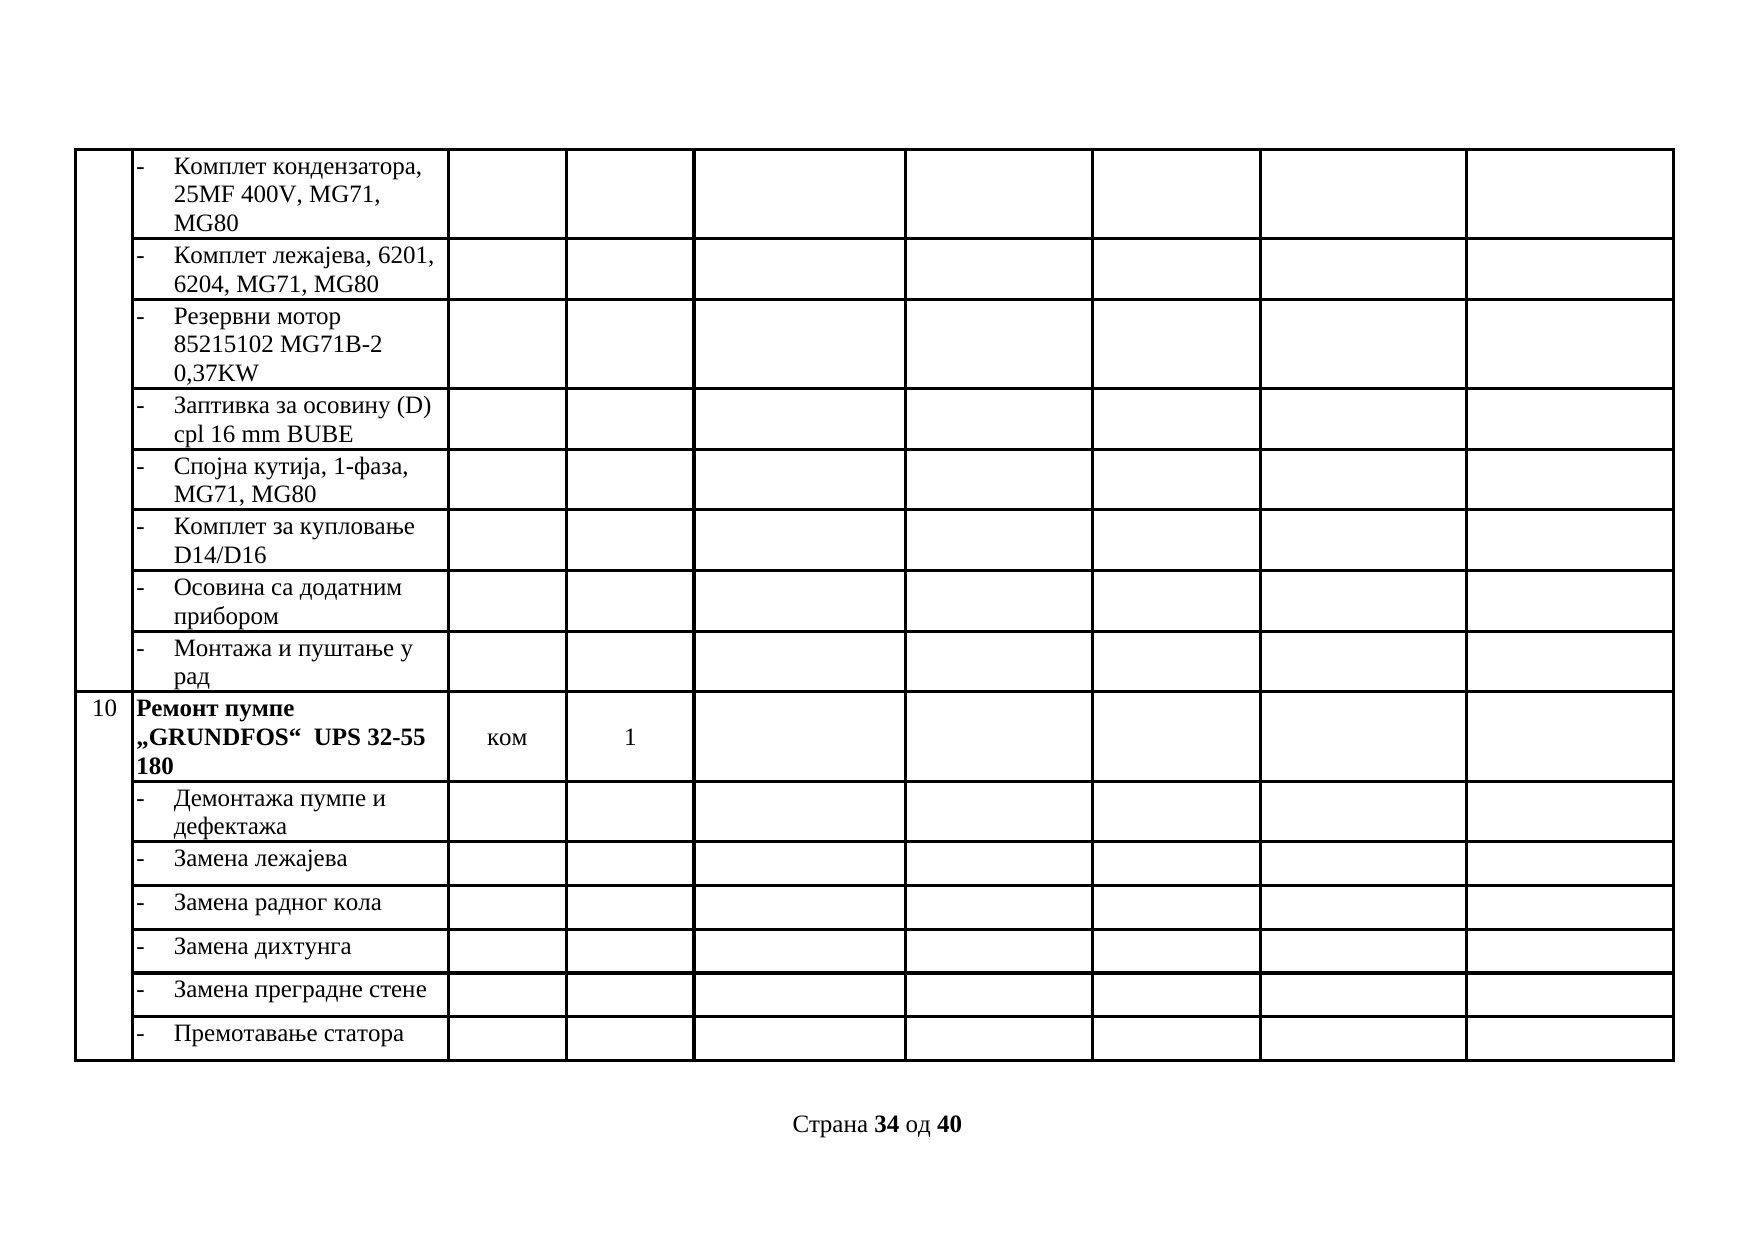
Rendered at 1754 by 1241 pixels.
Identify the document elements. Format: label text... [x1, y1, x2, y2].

table_cell [1094, 975, 1259, 1015]
table_cell Осовина са додатним прибором [134, 572, 447, 629]
table_cell [1262, 887, 1465, 928]
table_cell Резервни мотор 85215102 MG71B-2 0,37KW [134, 301, 447, 387]
table_cell [696, 843, 904, 884]
table_cell [1094, 633, 1259, 690]
table_cell [1094, 783, 1259, 840]
table_cell [1468, 240, 1672, 298]
table_cell [696, 887, 904, 928]
table_cell [1094, 693, 1259, 779]
table_cell [450, 572, 565, 629]
table_cell [450, 931, 565, 971]
table_cell [568, 151, 692, 237]
table_cell [1262, 783, 1465, 840]
table_cell [696, 693, 904, 779]
table_cell [568, 633, 692, 690]
table_cell [1094, 240, 1259, 298]
table_cell [450, 975, 565, 1015]
table_cell [1262, 240, 1465, 298]
table_cell [907, 975, 1091, 1015]
table_cell Заптивка за осовину (D) cpl 16 mm BUBE [134, 390, 447, 448]
table_cell [450, 783, 565, 840]
table_cell [1094, 451, 1259, 508]
table_cell [696, 390, 904, 448]
table_cell [907, 693, 1091, 779]
table_cell [1262, 301, 1465, 387]
table_cell [568, 301, 692, 387]
table_cell Комплет за купловање D14/D16 [134, 511, 447, 569]
table_cell [450, 240, 565, 298]
table_cell [450, 390, 565, 448]
table_cell [450, 301, 565, 387]
table_cell [1094, 301, 1259, 387]
table_cell [696, 301, 904, 387]
table_cell [1262, 572, 1465, 629]
table_cell Комплет лежајева, 6201, 6204, MG71, MG80 [134, 240, 447, 298]
table_cell [1262, 975, 1465, 1015]
table_cell [568, 511, 692, 569]
table_cell [1262, 151, 1465, 237]
table_cell [568, 887, 692, 928]
table_cell Премотавање статора [134, 1018, 447, 1059]
table_cell [907, 633, 1091, 690]
table_cell Замена лежајева [134, 843, 447, 884]
table_cell Ремонт пумпе „GRUNDFOS“ UPS 32-55 180 [134, 693, 447, 779]
table_cell [450, 151, 565, 237]
table_cell [907, 390, 1091, 448]
table_cell [696, 931, 904, 971]
table_cell [450, 843, 565, 884]
table_cell [1262, 843, 1465, 884]
table_cell [1262, 511, 1465, 569]
table_cell [696, 572, 904, 629]
table_cell [1262, 931, 1465, 971]
table_cell Замена дихтунга [134, 931, 447, 971]
table_cell [450, 511, 565, 569]
table_cell [696, 511, 904, 569]
table_cell [907, 843, 1091, 884]
table_cell [907, 783, 1091, 840]
table_cell [1094, 887, 1259, 928]
table_cell [1468, 151, 1672, 237]
table_cell [1094, 1018, 1259, 1059]
table_cell [1468, 931, 1672, 971]
table_cell [907, 887, 1091, 928]
table_cell [1262, 693, 1465, 779]
table_cell Замена преградне стене [134, 975, 447, 1015]
table_cell 10 [77, 693, 131, 1059]
table_cell [1468, 843, 1672, 884]
table_cell [1468, 783, 1672, 840]
table_cell [907, 151, 1091, 237]
table_cell [1468, 887, 1672, 928]
table_cell [1094, 511, 1259, 569]
table_cell [696, 151, 904, 237]
table_cell [568, 783, 692, 840]
table_cell Комплет кондензатора, 25MF 400V, MG71, MG80 [134, 151, 447, 237]
table_cell [907, 931, 1091, 971]
table_cell [1468, 693, 1672, 779]
table_cell [568, 1018, 692, 1059]
table_cell Спојна кутија, 1-фаза, MG71, MG80 [134, 451, 447, 508]
table_cell [1094, 931, 1259, 971]
table_cell [450, 887, 565, 928]
table_cell [568, 390, 692, 448]
table_cell [907, 240, 1091, 298]
table_cell [450, 1018, 565, 1059]
table_cell [907, 572, 1091, 629]
table_cell [1468, 975, 1672, 1015]
table_cell [696, 633, 904, 690]
table_cell [568, 843, 692, 884]
table_cell [696, 975, 904, 1015]
table_cell [1094, 390, 1259, 448]
table_cell ком [450, 693, 565, 779]
table_cell [696, 783, 904, 840]
table_cell [907, 301, 1091, 387]
table_cell [568, 451, 692, 508]
table_cell [907, 1018, 1091, 1059]
table_cell Монтажа и пуштање у рад [134, 633, 447, 690]
table_cell [696, 1018, 904, 1059]
table_cell [696, 240, 904, 298]
table_cell [1468, 301, 1672, 387]
table_cell [568, 572, 692, 629]
table_cell [1262, 633, 1465, 690]
table_cell [1262, 390, 1465, 448]
table_cell [1094, 572, 1259, 629]
table_cell [568, 931, 692, 971]
table_cell [696, 451, 904, 508]
table_cell Замена радног кола [134, 887, 447, 928]
table_cell [450, 633, 565, 690]
table_cell [1468, 451, 1672, 508]
table_cell [450, 451, 565, 508]
table_cell Демонтажа пумпе и дефектажа [134, 783, 447, 840]
table_cell [1468, 1018, 1672, 1059]
table_cell [1468, 390, 1672, 448]
table_cell [1468, 633, 1672, 690]
table_cell [907, 451, 1091, 508]
table_cell [1262, 1018, 1465, 1059]
table_cell [568, 240, 692, 298]
table_cell [1262, 451, 1465, 508]
table_cell [1468, 572, 1672, 629]
table_cell [1468, 511, 1672, 569]
table_cell [1094, 151, 1259, 237]
table_cell [907, 511, 1091, 569]
table_cell [568, 975, 692, 1015]
table_cell 1 [568, 693, 692, 779]
table_cell [1094, 843, 1259, 884]
